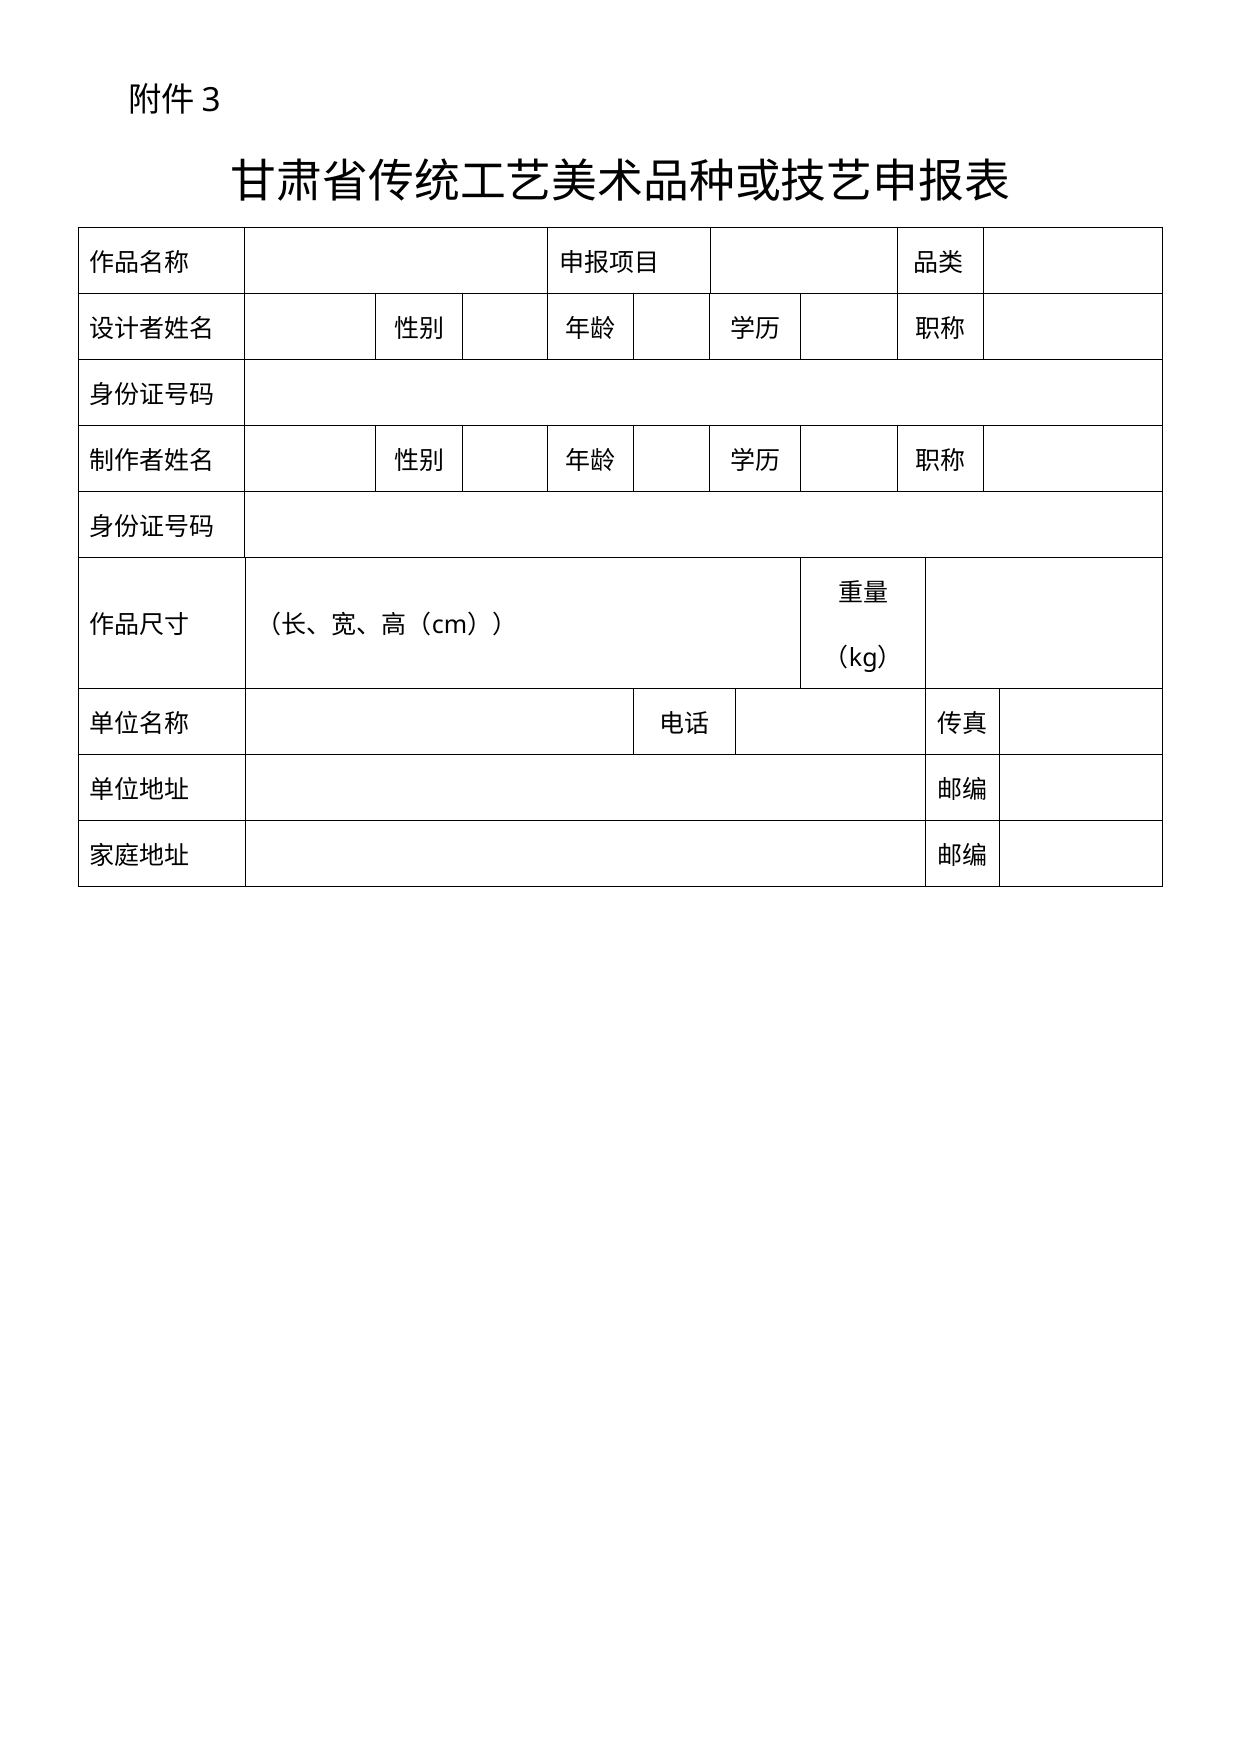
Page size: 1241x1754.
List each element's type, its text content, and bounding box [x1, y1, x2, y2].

table_cell [1000, 689, 1162, 754]
table_cell 设计者姓名 [79, 294, 244, 359]
table_cell 邮编 [926, 755, 999, 820]
table_cell [801, 294, 897, 359]
table_cell 身份证号码 [79, 360, 244, 425]
table_cell 职称 [898, 294, 983, 359]
table_cell [463, 426, 547, 491]
table_cell 电话 [634, 689, 735, 754]
text 附件3 [128, 64, 1112, 129]
table_cell 学历 [710, 294, 800, 359]
table_cell [463, 294, 547, 359]
table_header [245, 228, 547, 293]
text 甘肃省传统工艺美术品种或技艺申报表 [128, 129, 1112, 227]
table_header 申报项目 [548, 228, 710, 293]
table_cell 职称 [898, 426, 983, 491]
table_cell [801, 426, 897, 491]
table_header [711, 228, 897, 293]
table_cell [1000, 821, 1162, 886]
table_cell [246, 689, 633, 754]
table_cell 邮编 [926, 821, 999, 886]
table_cell [984, 426, 1162, 491]
table_cell 单位名称 [79, 689, 245, 754]
table_cell 重量（kg） [801, 558, 925, 688]
table_cell 家庭地址 [79, 821, 245, 886]
table_cell [245, 426, 375, 491]
table_cell 性别 [376, 294, 462, 359]
table_cell [984, 294, 1162, 359]
table_cell [245, 360, 1162, 425]
table_cell [246, 821, 925, 886]
table_cell [1000, 755, 1162, 820]
table_cell [245, 294, 375, 359]
table_cell 身份证号码 [79, 492, 244, 557]
table_cell [634, 426, 709, 491]
table_cell 年龄 [548, 426, 633, 491]
table_header 作品名称 [79, 228, 244, 293]
table_cell 制作者姓名 [79, 426, 244, 491]
table_cell [926, 558, 1162, 688]
table_cell 单位地址 [79, 755, 245, 820]
table_cell [245, 492, 1162, 557]
table_cell [634, 294, 709, 359]
table_cell [736, 689, 925, 754]
table_cell 年龄 [548, 294, 633, 359]
table_cell 传真 [926, 689, 999, 754]
table_cell 性别 [376, 426, 462, 491]
table_header [984, 228, 1162, 293]
table_cell 学历 [710, 426, 800, 491]
table_cell 作品尺寸 [79, 558, 245, 688]
table_cell [246, 755, 925, 820]
table_header 品类 [898, 228, 983, 293]
table_cell （长、宽、高（cm）） [246, 558, 800, 688]
